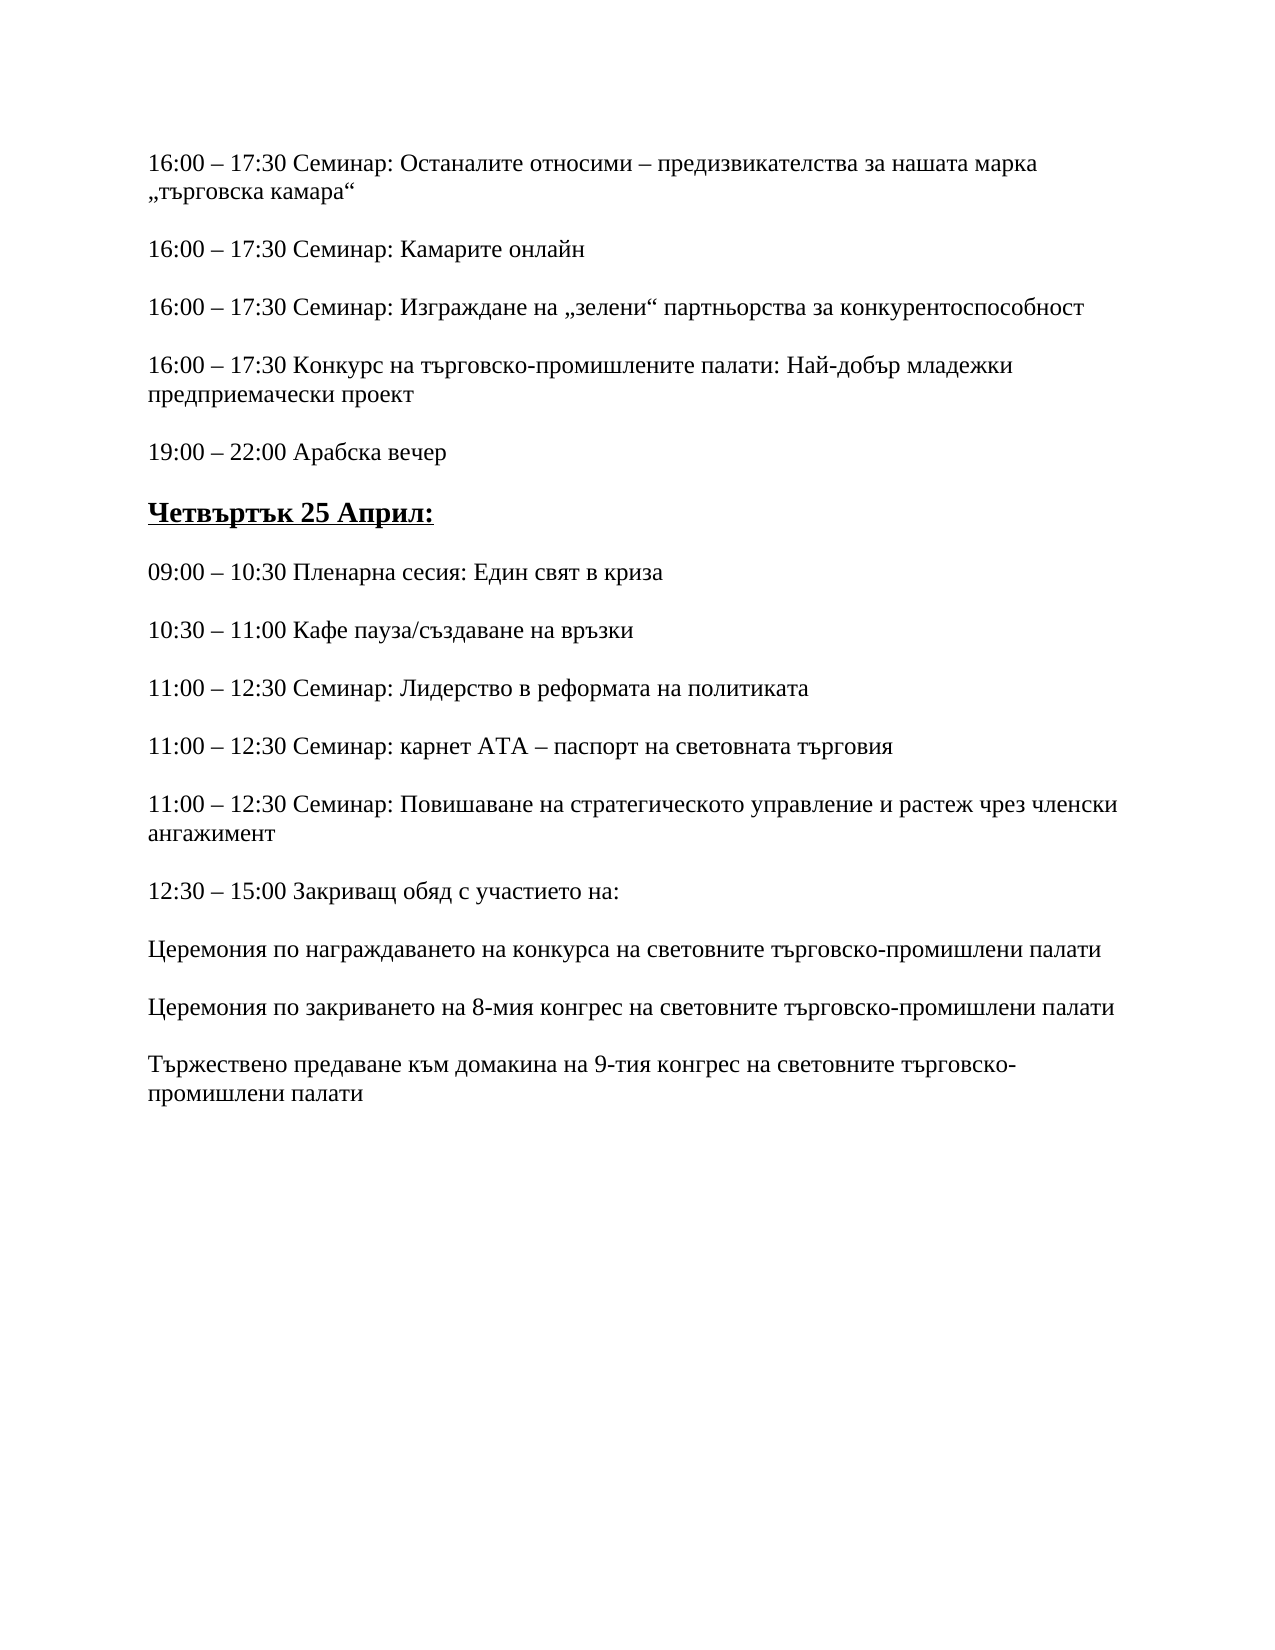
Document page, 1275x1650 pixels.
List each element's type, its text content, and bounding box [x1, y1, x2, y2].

text 16:00 – 17:30 Семинар: Изграждане на „зелени“ партньорства за конкурентоспособност [148, 292, 1127, 321]
text 19:00 – 22:00 Арабска вечер [148, 437, 1127, 466]
text 12:30 – 15:00 Закриващ обяд с участието на: [148, 876, 1127, 904]
text 11:00 – 12:30 Семинар: Лидерство в реформата на политиката [148, 673, 1127, 702]
text 16:00 – 17:30 Семинар: Останалите относими – предизвикателства за нашата марка „търговска камара“ [148, 148, 1127, 205]
text 16:00 – 17:30 Семинар: Камарите онлайн [148, 234, 1127, 263]
text 11:00 – 12:30 Семинар: Повишаване на стратегическото управление и растеж чрез членски ангажимент [148, 789, 1127, 847]
text 09:00 – 10:30 Пленарна сесия: Един свят в криза [148, 557, 1127, 586]
text 10:30 – 11:00 Кафе пауза/създаване на връзки [148, 615, 1127, 644]
text 16:00 – 17:30 Конкурс на търговско-промишлените палати: Най-добър младежки предприемачески проект [148, 350, 1127, 408]
text Четвъртък 25 Април: [148, 495, 1127, 528]
text Церемония по закриването на 8-мия конгрес на световните търговско-промишлени палати [148, 992, 1127, 1020]
text Церемония по награждаването на конкурса на световните търговско-промишлени палати [148, 934, 1127, 962]
text Тържествено предаване към домакина на 9-тия конгрес на световните търговско-промишлени палати [148, 1049, 1127, 1107]
text 11:00 – 12:30 Семинар: карнет АТА – паспорт на световната търговия [148, 731, 1127, 760]
